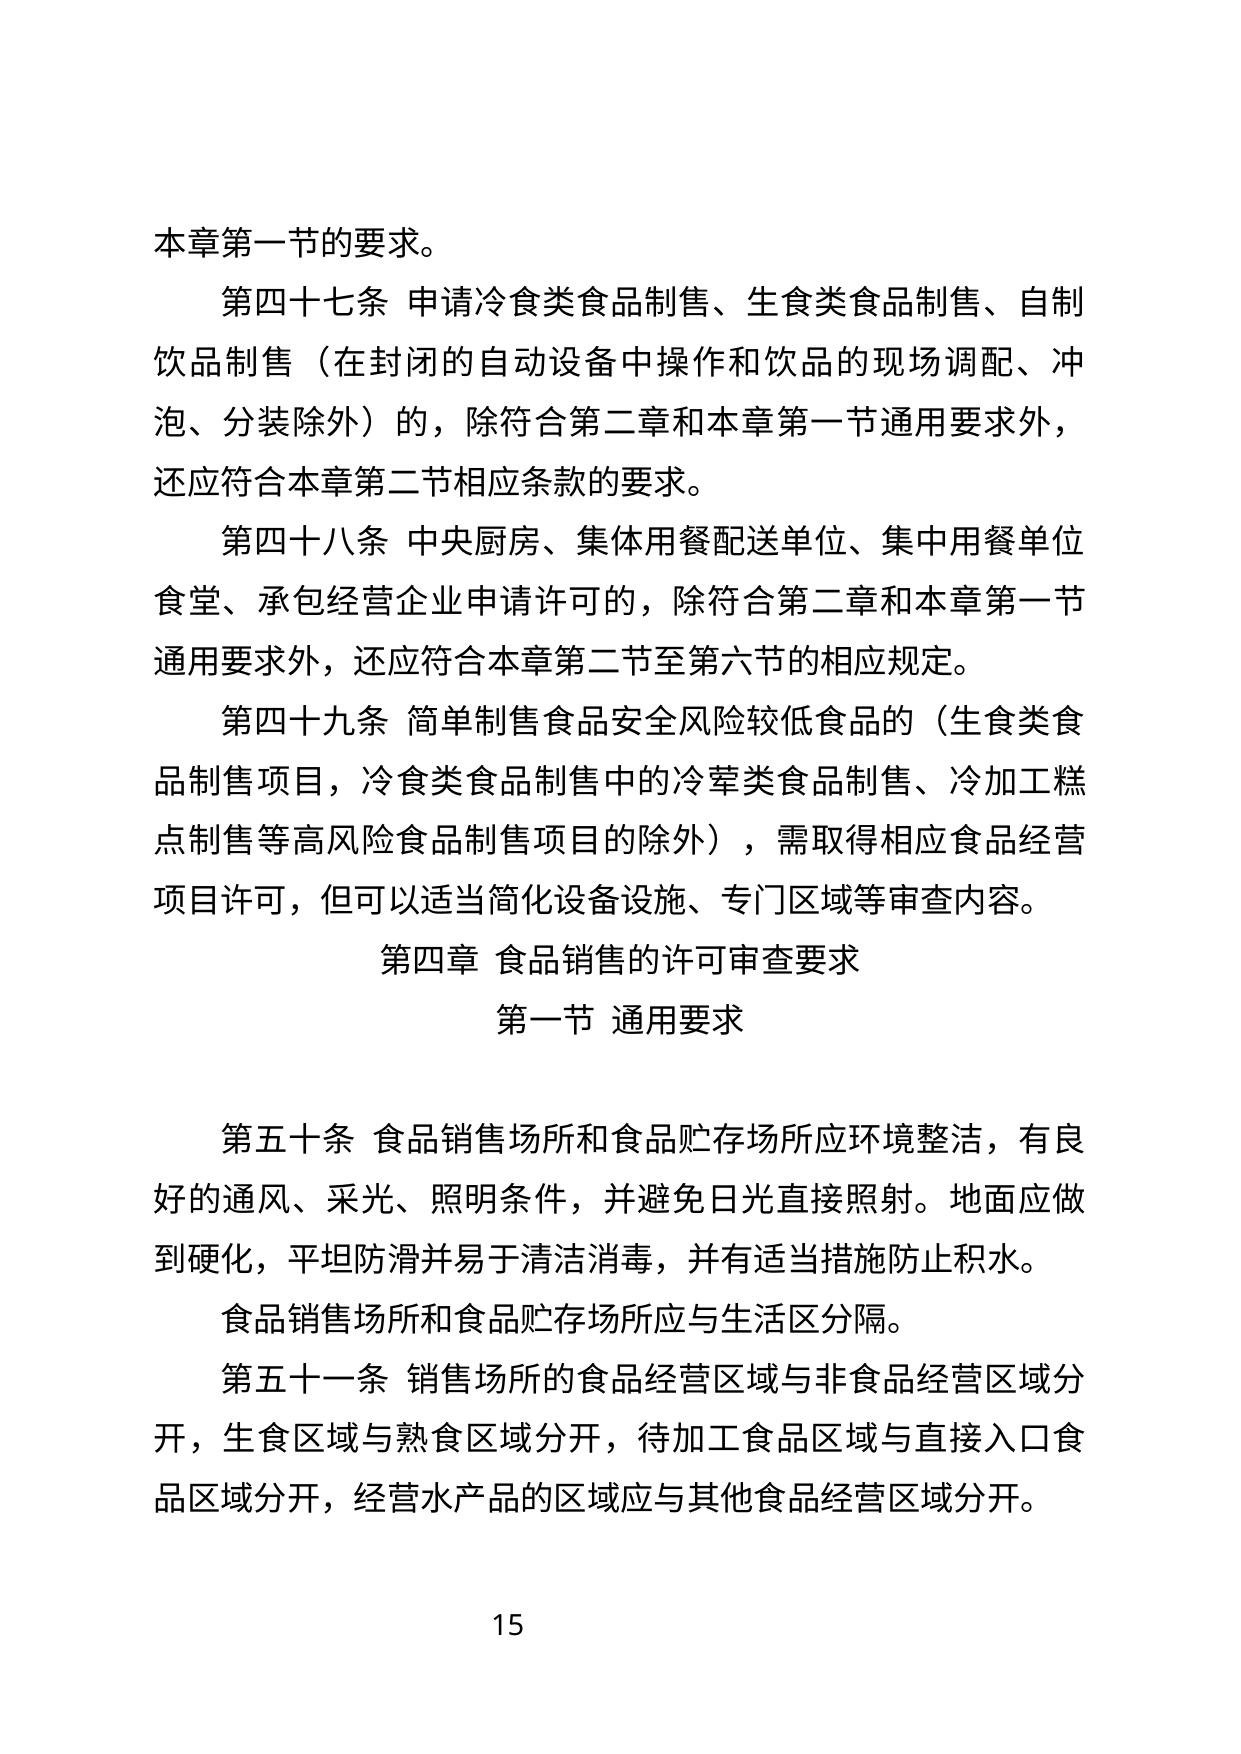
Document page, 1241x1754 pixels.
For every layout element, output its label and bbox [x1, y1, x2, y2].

table_header [142, 207, 1098, 1523]
